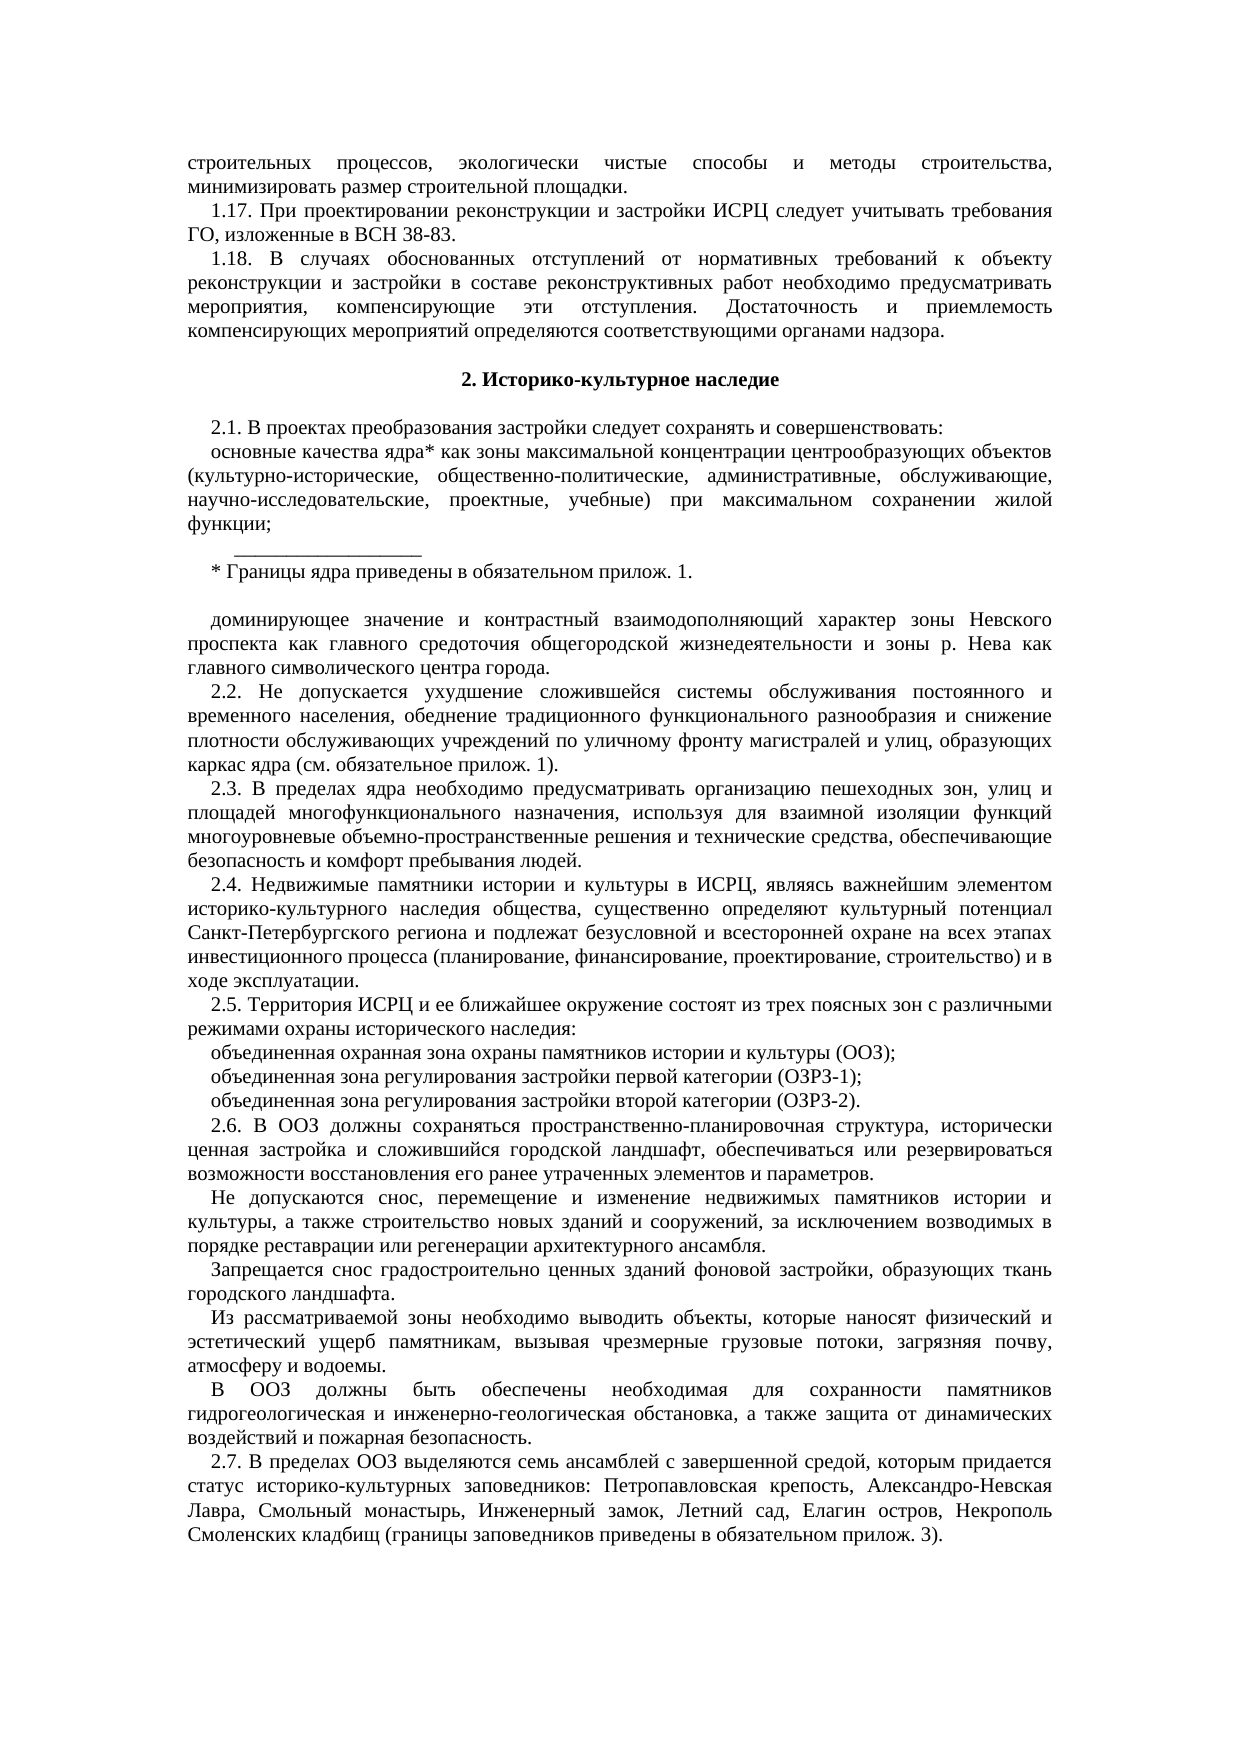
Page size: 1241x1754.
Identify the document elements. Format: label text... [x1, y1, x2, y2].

text Запрещается снос градостроительно ценных зданий фоновой застройки, образующих ткань городского ландшафта. [187, 1257, 1053, 1305]
text объединенная зона регулирования застройки первой категории (ОЗРЗ-1); [187, 1064, 1053, 1088]
text Не допускаются снос, перемещение и изменение недвижимых памятников истории и культуры, а также строительство новых зданий и сооружений, за исключением возводимых в порядке реставрации или регенерации архитектурного ансамбля. [187, 1185, 1053, 1257]
text объединенная охранная зона охраны памятников истории и культуры (ООЗ); [187, 1040, 1053, 1064]
text В ООЗ должны быть обеспечены необходимая для сохранности памятников гидрогеологическая и инженерно-геологическая обстановка, а также защита от динамических воздействий и пожарная безопасность. [187, 1377, 1053, 1449]
text 2.4. Недвижимые памятники истории и культуры в ИСРЦ, являясь важнейшим элементом историко-культурного наследия общества, существенно определяют культурный потенциал Санкт-Петербургского региона и подлежат безусловной и всесторонней охране на всех этапах инвестиционного процесса (планирование, финансирование, проектирование, строительство) и в ходе эксплуатации. [187, 872, 1053, 992]
text 2.5. Территория ИСРЦ и ее ближайшее окружение состоят из трех поясных зон с различными режимами охраны исторического наследия: [187, 992, 1053, 1040]
text * Границы ядра приведены в обязательном прилож. 1. [187, 559, 1053, 583]
text объединенная зона регулирования застройки второй категории (ОЗРЗ-2). [187, 1088, 1053, 1112]
text 2.2. Не допускается ухудшение сложившейся системы обслуживания постоянного и временного населения, обеднение традиционного функционального разнообразия и снижение плотности обслуживающих учреждений по уличному фронту магистралей и улиц, образующих каркас ядра (см. обязательное прилож. 1). [187, 679, 1053, 776]
text 2.6. В ООЗ должны сохраняться пространственно-планировочная структура, исторически ценная застройка и сложившийся городской ландшафт, обеспечиваться или резервироваться возможности восстановления его ранее утраченных элементов и параметров. [187, 1112, 1053, 1185]
subtitle 2. Историко-культурное наследие [187, 367, 1053, 391]
text 1.17. При проектировании реконструкции и застройки ИСРЦ следует учитывать требования ГО, изложенные в ВСН 38-83. [187, 198, 1053, 246]
text доминирующее значение и контрастный взаимодополняющий характер зоны Невского проспекта как главного средоточия общегородской жизнедеятельности и зоны р. Нева как главного символического центра города. [187, 607, 1053, 679]
text 2.1. В проектах преобразования застройки следует сохранять и совершенствовать: [187, 415, 1053, 439]
text __________________ [187, 535, 1053, 559]
text 2.7. В пределах ООЗ выделяются семь ансамблей с завершенной средой, которым придается статус историко-культурных заповедников: Петропавловская крепость, Александро-Невская Лавра, Смольный монастырь, Инженерный замок, Летний сад, Елагин остров, Некрополь Смоленских кладбищ (границы заповедников приведены в обязательном прилож. 3). [187, 1449, 1053, 1546]
text 2.3. В пределах ядра необходимо предусматривать организацию пешеходных зон, улиц и площадей многофункционального назначения, используя для взаимной изоляции функций многоуровневые объемно-пространственные решения и технические средства, обеспечивающие безопасность и комфорт пребывания людей. [187, 776, 1053, 872]
text основные качества ядра* как зоны максимальной концентрации центрообразующих объектов (культурно-исторические, общественно-политические, административные, обслуживающие, научно-исследовательские, проектные, учебные) при максимальном сохранении жилой функции; [187, 439, 1053, 535]
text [187, 150, 1053, 198]
text Из рассматриваемой зоны необходимо выводить объекты, которые наносят физический и эстетический ущерб памятникам, вызывая чрезмерные грузовые потоки, загрязняя почву, атмосферу и водоемы. [187, 1305, 1053, 1377]
text 1.18. В случаях обоснованных отступлений от нормативных требований к объекту реконструкции и застройки в составе реконструктивных работ необходимо предусматривать мероприятия, компенсирующие эти отступления. Достаточность и приемлемость компенсирующих мероприятий определяются соответствующими органами надзора. [187, 246, 1053, 342]
